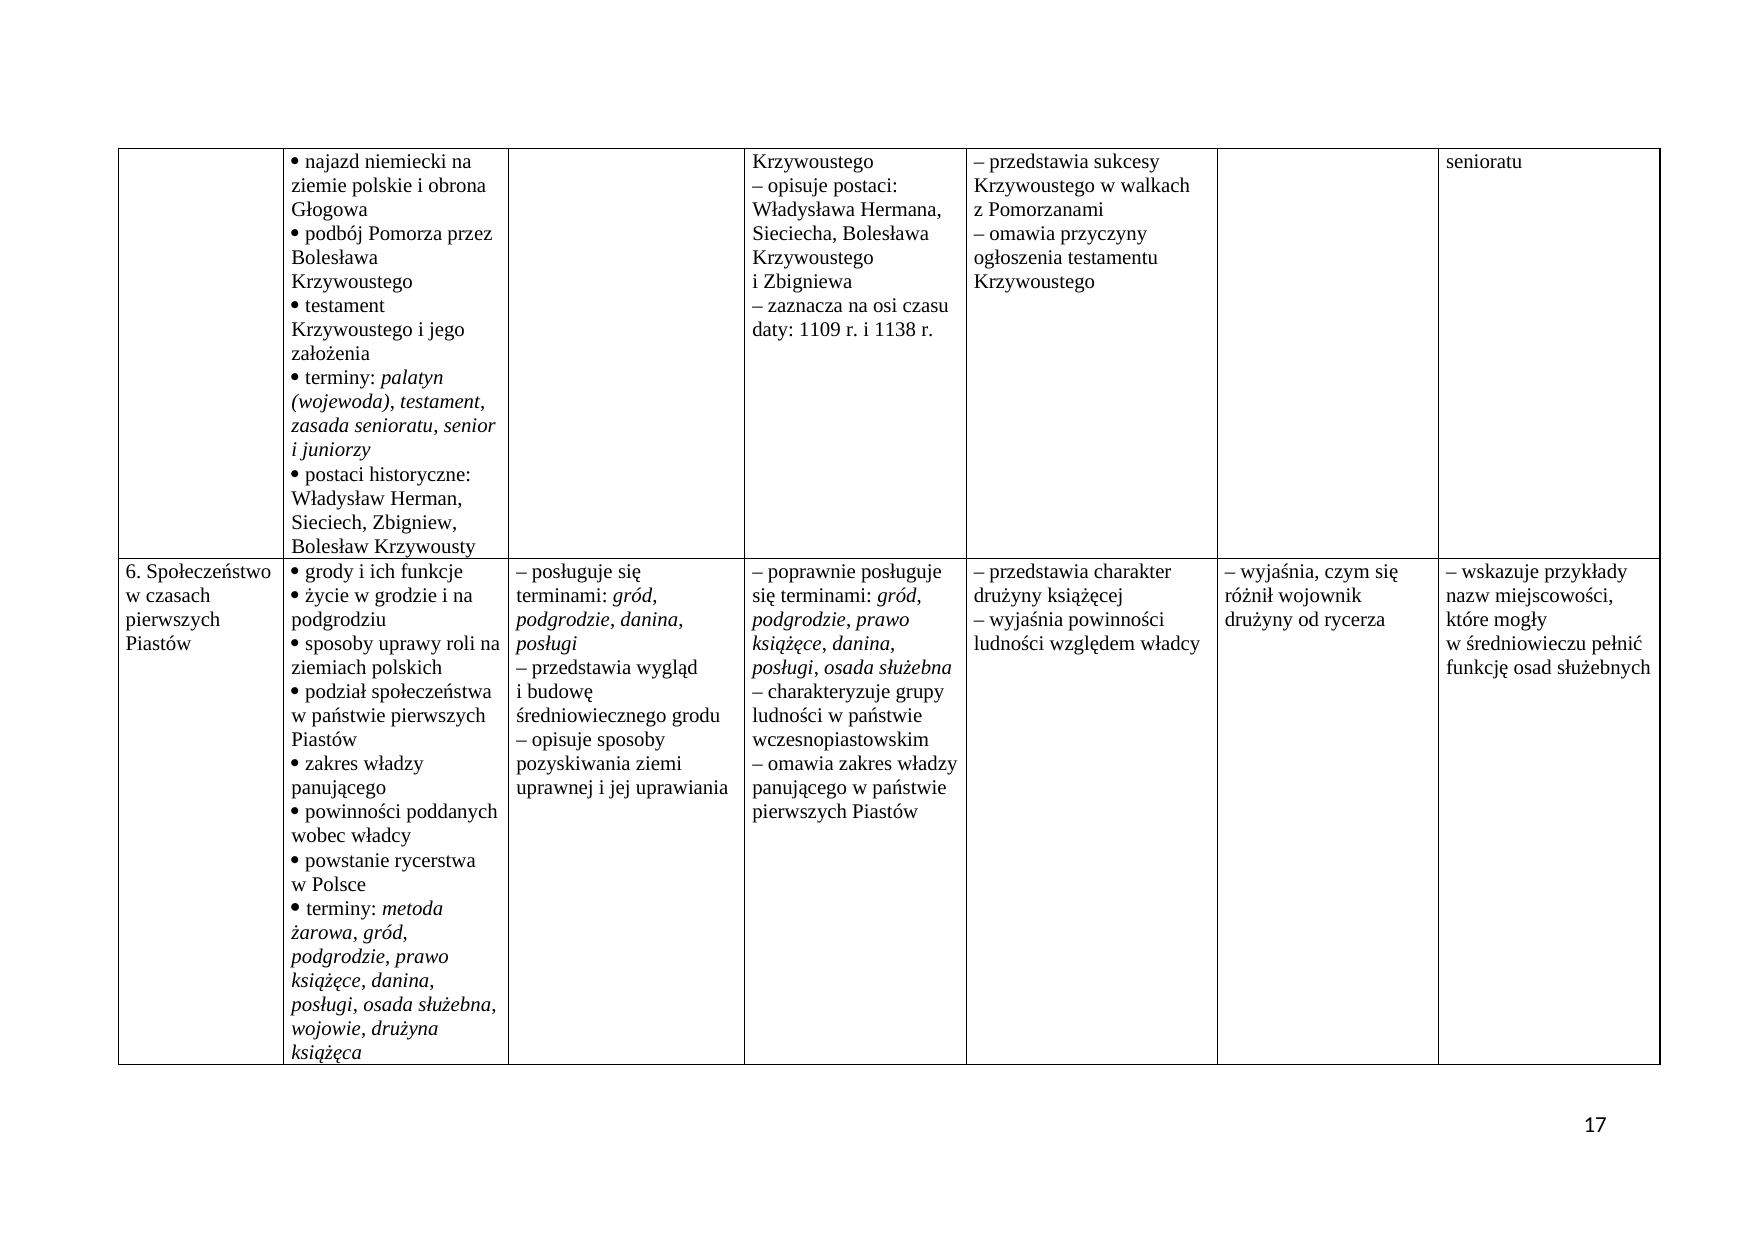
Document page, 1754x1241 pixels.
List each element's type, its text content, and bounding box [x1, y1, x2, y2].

table_cell 6. Społeczeństwo w czasach pierwszych Piastów [119, 559, 283, 1064]
table_cell – posługuje się terminami: gród, podgrodzie, danina, posługi – przedstawia wygląd i budowę średniowiecznego grodu – opisuje sposoby pozyskiwania ziemi uprawnej i jej uprawiania [509, 559, 744, 1064]
table_cell – wyjaśnia, czym się różnił wojownik drużyny od rycerza [1218, 559, 1438, 1064]
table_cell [509, 149, 744, 558]
table_cell – przedstawia charakter drużyny książęcej – wyjaśnia powinności ludności względem władcy [967, 559, 1217, 1064]
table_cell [1218, 149, 1438, 558]
table_cell grody i ich funkcje życie w grodzie i na podgrodziu sposoby uprawy roli na ziemiach polskich podział społeczeństwa w państwie pierwszych Piastów zakres władzy panującego powinności poddanych wobec władcy powstanie rycerstwa w Polsce terminy: metoda żarowa, gród, podgrodzie, prawo książęce, danina, posługi, osada służebna, wojowie, drużyna książęca [284, 559, 508, 1064]
table_cell – wskazuje przykłady nazw miejscowości, które mogły w średniowieczu pełnić funkcję osad służebnych [1439, 559, 1659, 1064]
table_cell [284, 149, 508, 558]
table_cell – poprawnie posługuje się terminami: gród, podgrodzie, prawo książęce, danina, posługi, osada służebna – charakteryzuje grupy ludności w państwie wczesnopiastowskim – omawia zakres władzy panującego w państwie pierwszych Piastów [745, 559, 966, 1064]
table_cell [967, 149, 1217, 558]
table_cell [1439, 149, 1659, 558]
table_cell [119, 149, 283, 558]
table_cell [745, 149, 966, 558]
